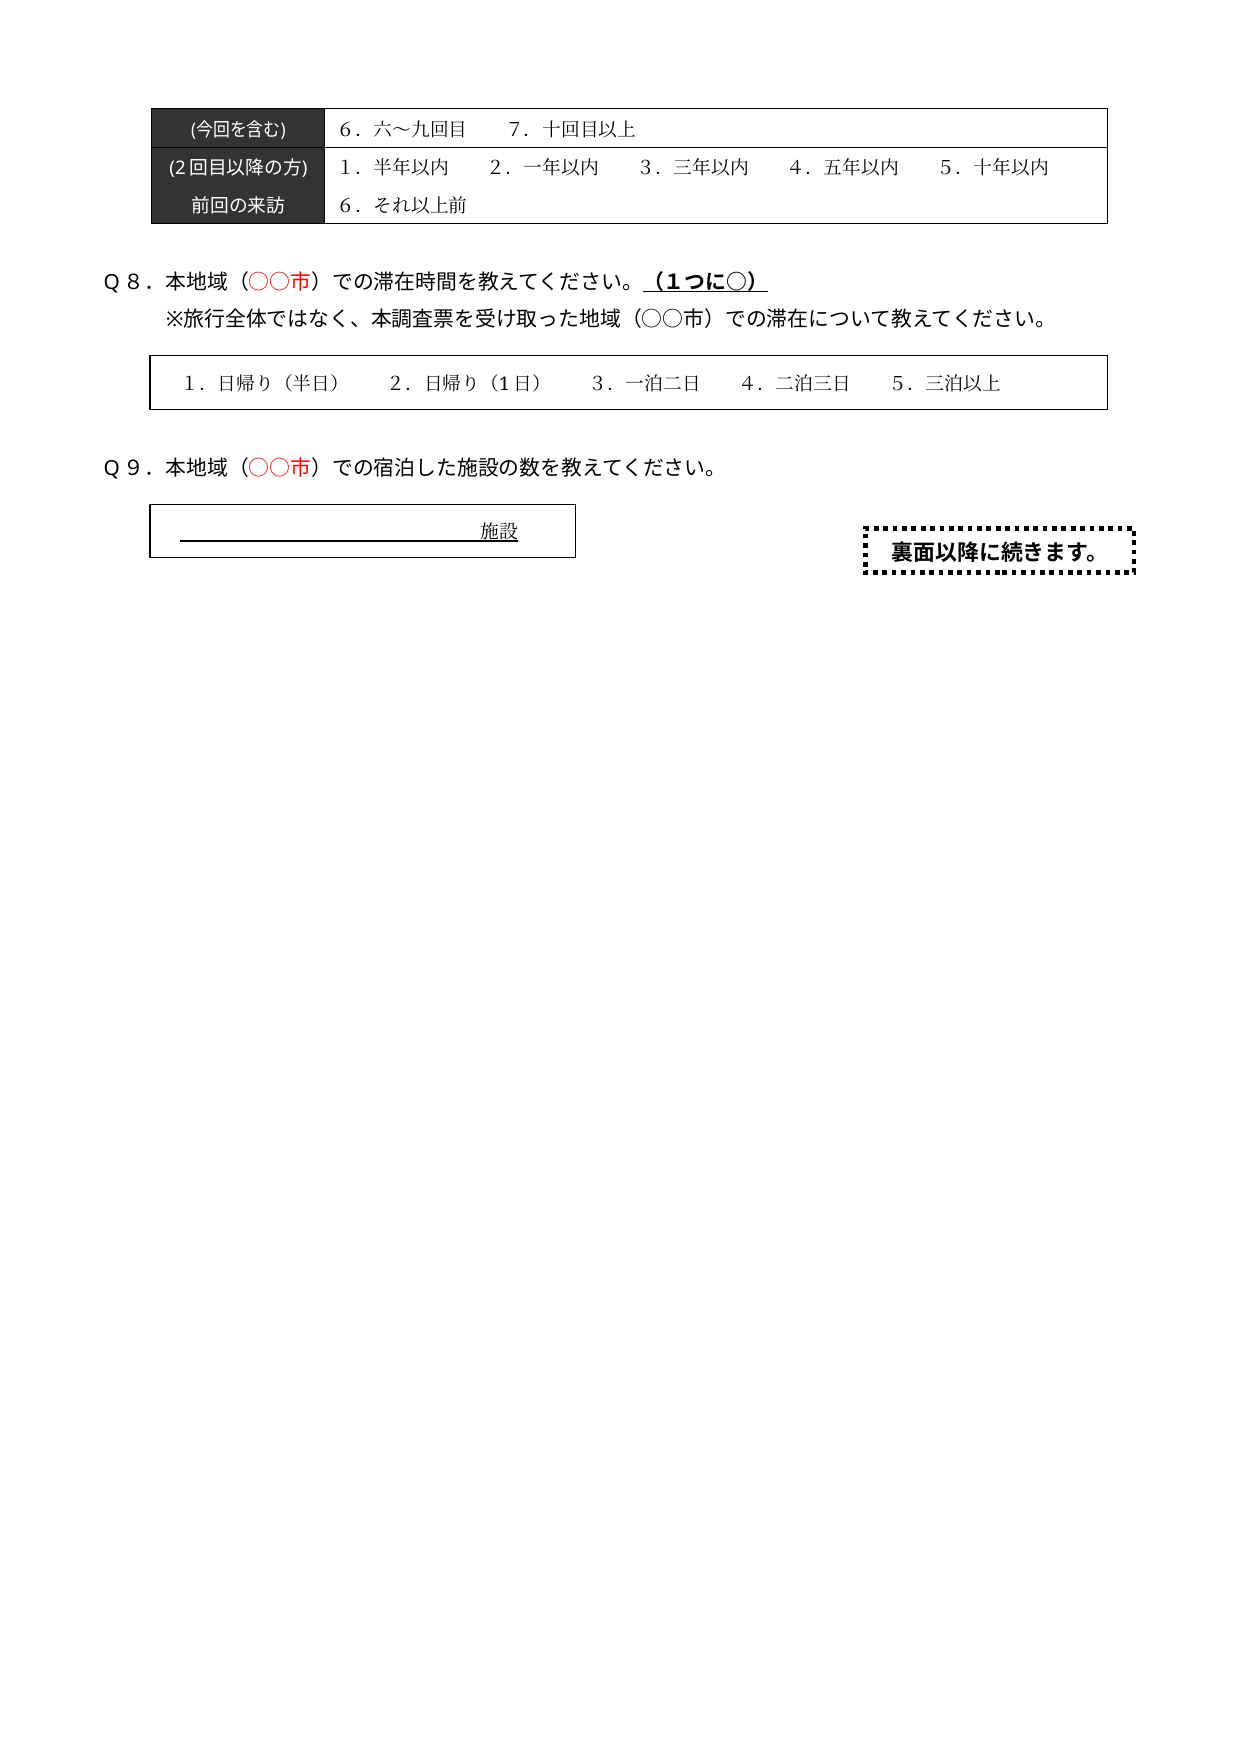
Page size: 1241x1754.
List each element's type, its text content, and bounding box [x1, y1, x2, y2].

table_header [325, 109, 1107, 147]
table_cell １．半年以内 ２．一年以内 ３．三年以内 ４．五年以内 ５．十年以内 ６．それ以上前 [325, 148, 1107, 223]
text Q９．本地域（○○市）での宿泊した施設の数を教えてください。 [103, 447, 1137, 485]
table_cell (2回目以降の方) 前回の来訪 [152, 148, 324, 223]
text ※旅行全体ではなく、本調査票を受け取った地域（○○市）での滞在について教えてください。 [103, 299, 1137, 336]
table_header 来訪回数 (今回を含む) [152, 109, 324, 147]
table_header 施設 [151, 505, 575, 557]
table_header １．日帰り（半日） ２．日帰り（1日） ３．一泊二日 ４．二泊三日 ５．三泊以上 [151, 356, 1107, 409]
text Q８．本地域（○○市）での滞在時間を教えてください。（１つに○） [103, 261, 1137, 299]
